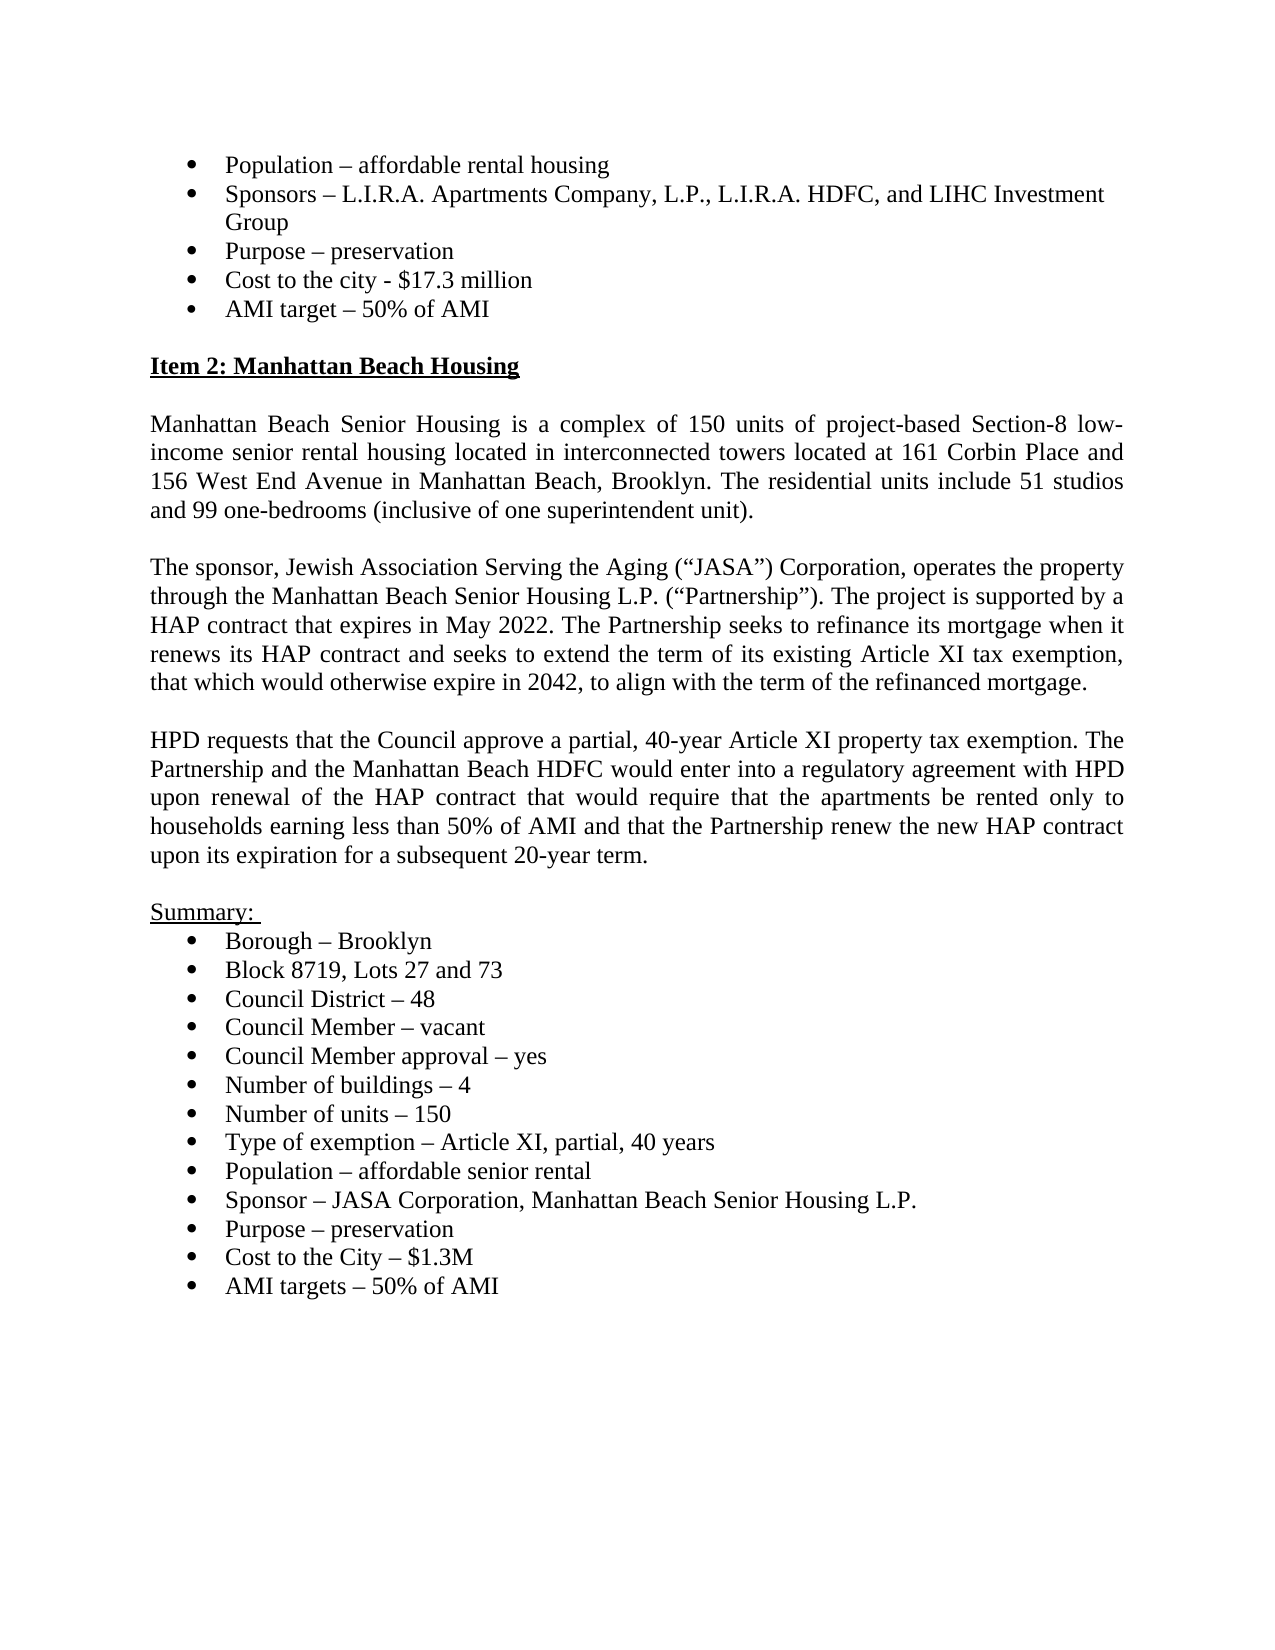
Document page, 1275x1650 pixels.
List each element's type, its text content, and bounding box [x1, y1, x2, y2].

list Borough – Brooklyn [187, 926, 1125, 955]
list AMI target – 50% of AMI [187, 294, 1125, 322]
list Population – affordable rental housing [187, 150, 1125, 179]
list AMI targets – 50% of AMI [187, 1271, 1125, 1300]
list Number of buildings – 4 [187, 1070, 1125, 1099]
list Purpose – preservation [187, 1214, 1125, 1242]
list Sponsors – L.I.R.A. Apartments Company, L.P., L.I.R.A. HDFC, and LIHC Investment Group [187, 179, 1125, 236]
list Council District – 48 [187, 984, 1125, 1012]
list Block 8719, Lots 27 and 73 [187, 955, 1125, 984]
list Population – affordable senior rental [187, 1156, 1125, 1185]
text The sponsor, Jewish Association Serving the Aging (“JASA”) Corporation, operates the property through the Manhattan Beach Senior Housing L.P. (“Partnership”). The project is supported by a HAP contract that expires in May 2022. The Partnership seeks to refinance its mortgage when it renews its HAP contract and seeks to extend the term of its existing Article XI tax exemption, that which would otherwise expire in 2042, to align with the term of the refinanced mortgage. [150, 552, 1125, 696]
list Sponsor – JASA Corporation, Manhattan Beach Senior Housing L.P. [187, 1185, 1125, 1214]
list Council Member approval – yes [187, 1041, 1125, 1070]
list Number of units – 150 [187, 1099, 1125, 1127]
text Item 2: Manhattan Beach Housing [150, 351, 1125, 380]
text HPD requests that the Council approve a partial, 40-year Article XI property tax exemption. The Partnership and the Manhattan Beach HDFC would enter into a regulatory agreement with HPD upon renewal of the HAP contract that would require that the apartments be rented only to households earning less than 50% of AMI and that the Partnership renew the new HAP contract upon its expiration for a subsequent 20-year term. [150, 725, 1125, 869]
list Council Member – vacant [187, 1012, 1125, 1041]
list Cost to the city - $17.3 million [187, 265, 1125, 294]
list Cost to the City – $1.3M [187, 1242, 1125, 1271]
list Type of exemption – Article XI, partial, 40 years [187, 1127, 1125, 1156]
text Manhattan Beach Senior Housing is a complex of 150 units of project-based Section-8 low-income senior rental housing located in interconnected towers located at 161 Corbin Place and 156 West End Avenue in Manhattan Beach, Brooklyn. The residential units include 51 studios and 99 one-bedrooms (inclusive of one superintendent unit). [150, 409, 1125, 524]
text Summary: [150, 897, 1125, 926]
list Purpose – preservation [187, 236, 1125, 265]
